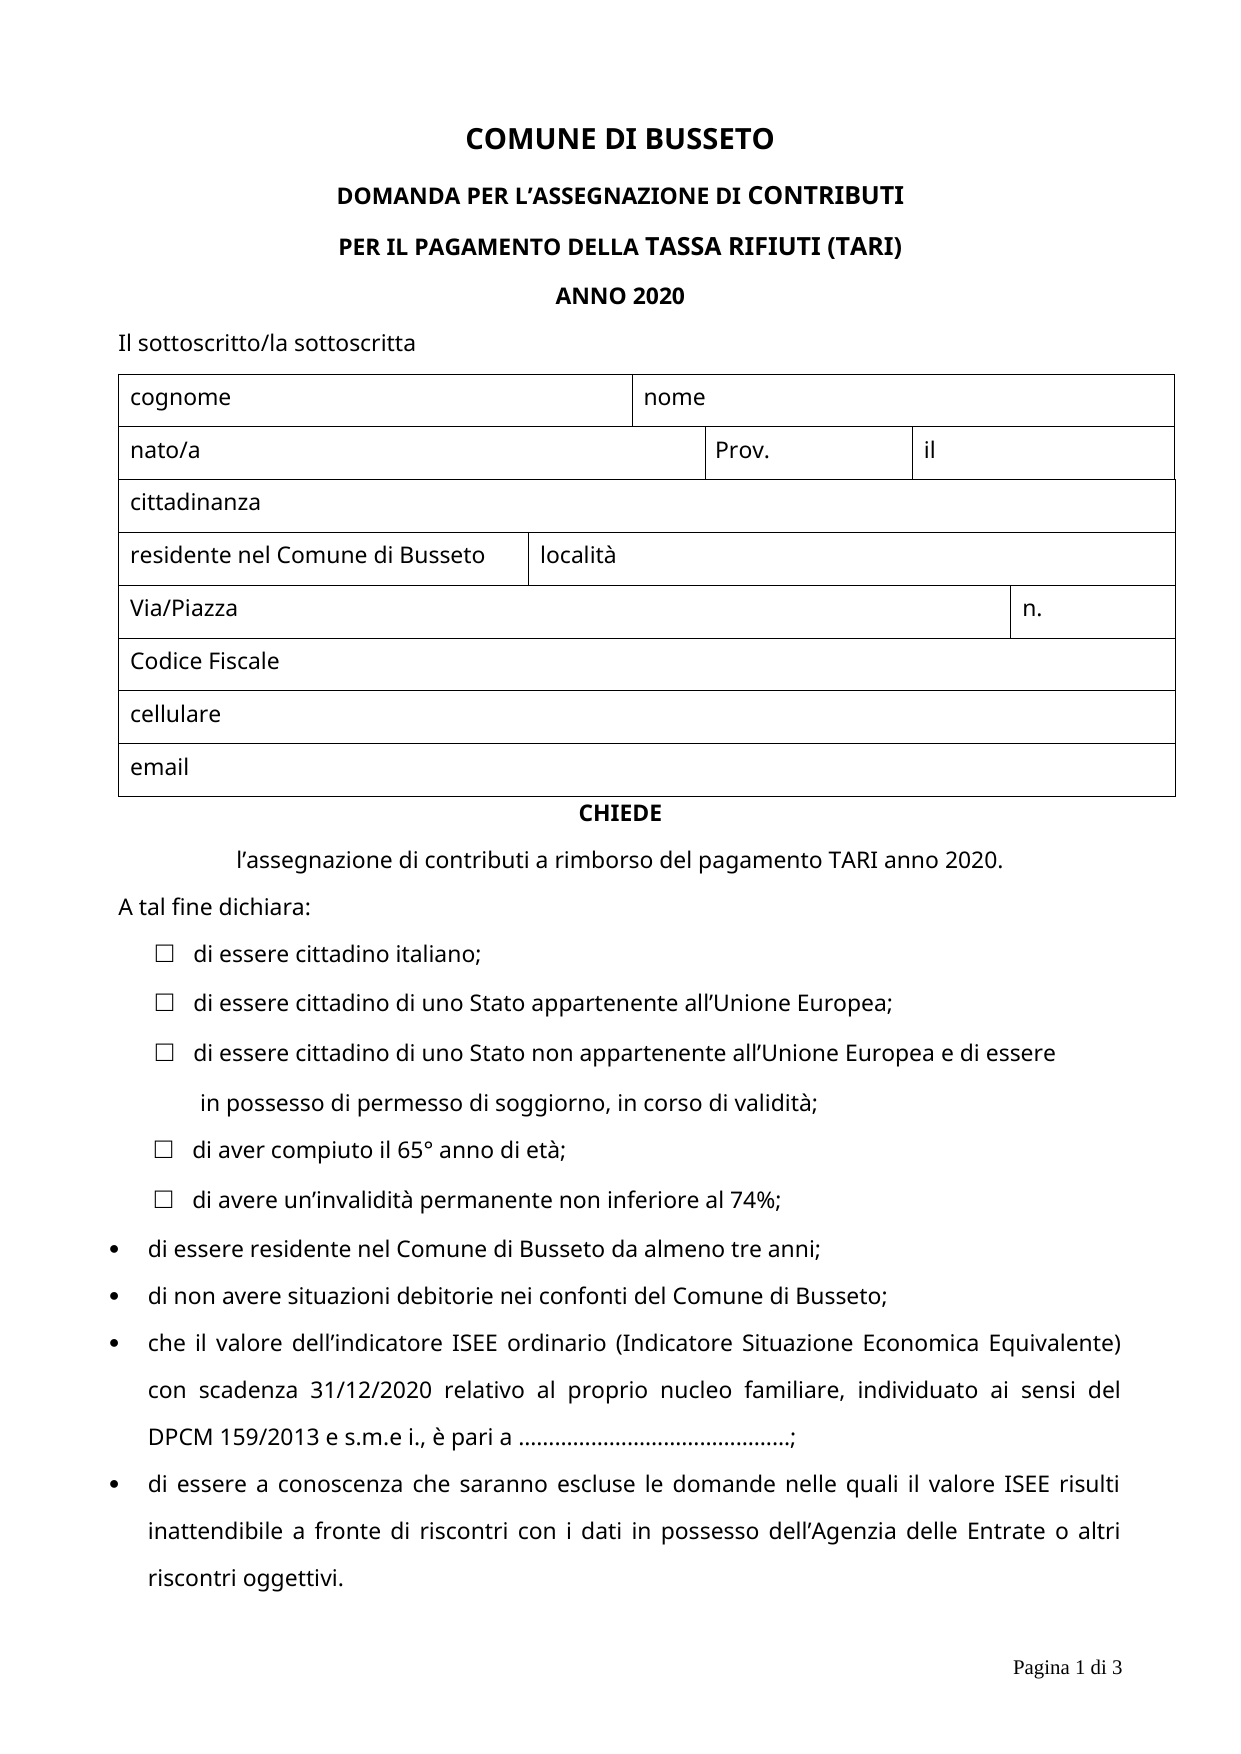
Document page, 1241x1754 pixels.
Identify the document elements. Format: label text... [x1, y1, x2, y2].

table_cell il [913, 427, 1174, 479]
table_cell Codice Fiscale [119, 639, 1175, 690]
table_cell cittadinanza [119, 480, 1175, 532]
table_header nome [633, 375, 1174, 426]
text A tal fine dichiara: [118, 891, 1122, 922]
list di essere residente nel Comune di Busseto da almeno tre anni; [110, 1233, 1122, 1265]
list di essere cittadino di uno Stato appartenente all’Unione Europea; [156, 987, 1122, 1021]
list di essere cittadino di uno Stato non appartenente all’Unione Europea e di essere [156, 1037, 1122, 1070]
list di aver compiuto il 65° anno di età; [154, 1134, 1122, 1167]
list di essere a conoscenza che saranno escluse le domande nelle quali il valore ISEE risulti inattendibile a fronte di riscontri con i dati in possesso dell’Agenzia delle Entrate o altri riscontri oggettivi. [110, 1468, 1122, 1593]
list di essere cittadino italiano; [156, 938, 1122, 971]
table_header cognome [119, 375, 632, 426]
table_cell n. [1011, 586, 1175, 637]
list di avere un’invalidità permanente non inferiore al 74%; [154, 1184, 1122, 1217]
table_cell email [119, 744, 1175, 796]
text COMUNE DI BUSSETO [118, 118, 1122, 158]
text Il sottoscritto/la sottoscritta [118, 327, 1122, 358]
text ANNO 2020 [118, 280, 1122, 311]
table_cell residente nel Comune di Busseto [119, 533, 528, 585]
table_cell nato/a [119, 427, 705, 479]
table_cell Prov. [706, 427, 912, 479]
table_cell Via/Piazza [119, 586, 1010, 637]
text in possesso di permesso di soggiorno, in corso di validità; [200, 1087, 1122, 1118]
text CHIEDE [118, 797, 1122, 828]
list di non avere situazioni debitorie nei confonti del Comune di Busseto; [110, 1280, 1122, 1312]
table_cell cellulare [119, 691, 1175, 743]
text DOMANDA PER L’ASSEGNAZIONE DI CONTRIBUTI [118, 178, 1122, 212]
text PER IL PAGAMENTO DELLA TASSA RIFIUTI (TARI) [118, 229, 1122, 263]
table_cell località [529, 533, 1175, 585]
list che il valore dell’indicatore ISEE ordinario (Indicatore Situazione Economica Equivalente) con scadenza 31/12/2020 relativo al proprio nucleo familiare, individuato ai sensi del DPCM 159/2013 e s.m.e i., è pari a ………………………………………; [110, 1327, 1122, 1452]
text l’assegnazione di contributi a rimborso del pagamento TARI anno 2020. [118, 844, 1122, 875]
